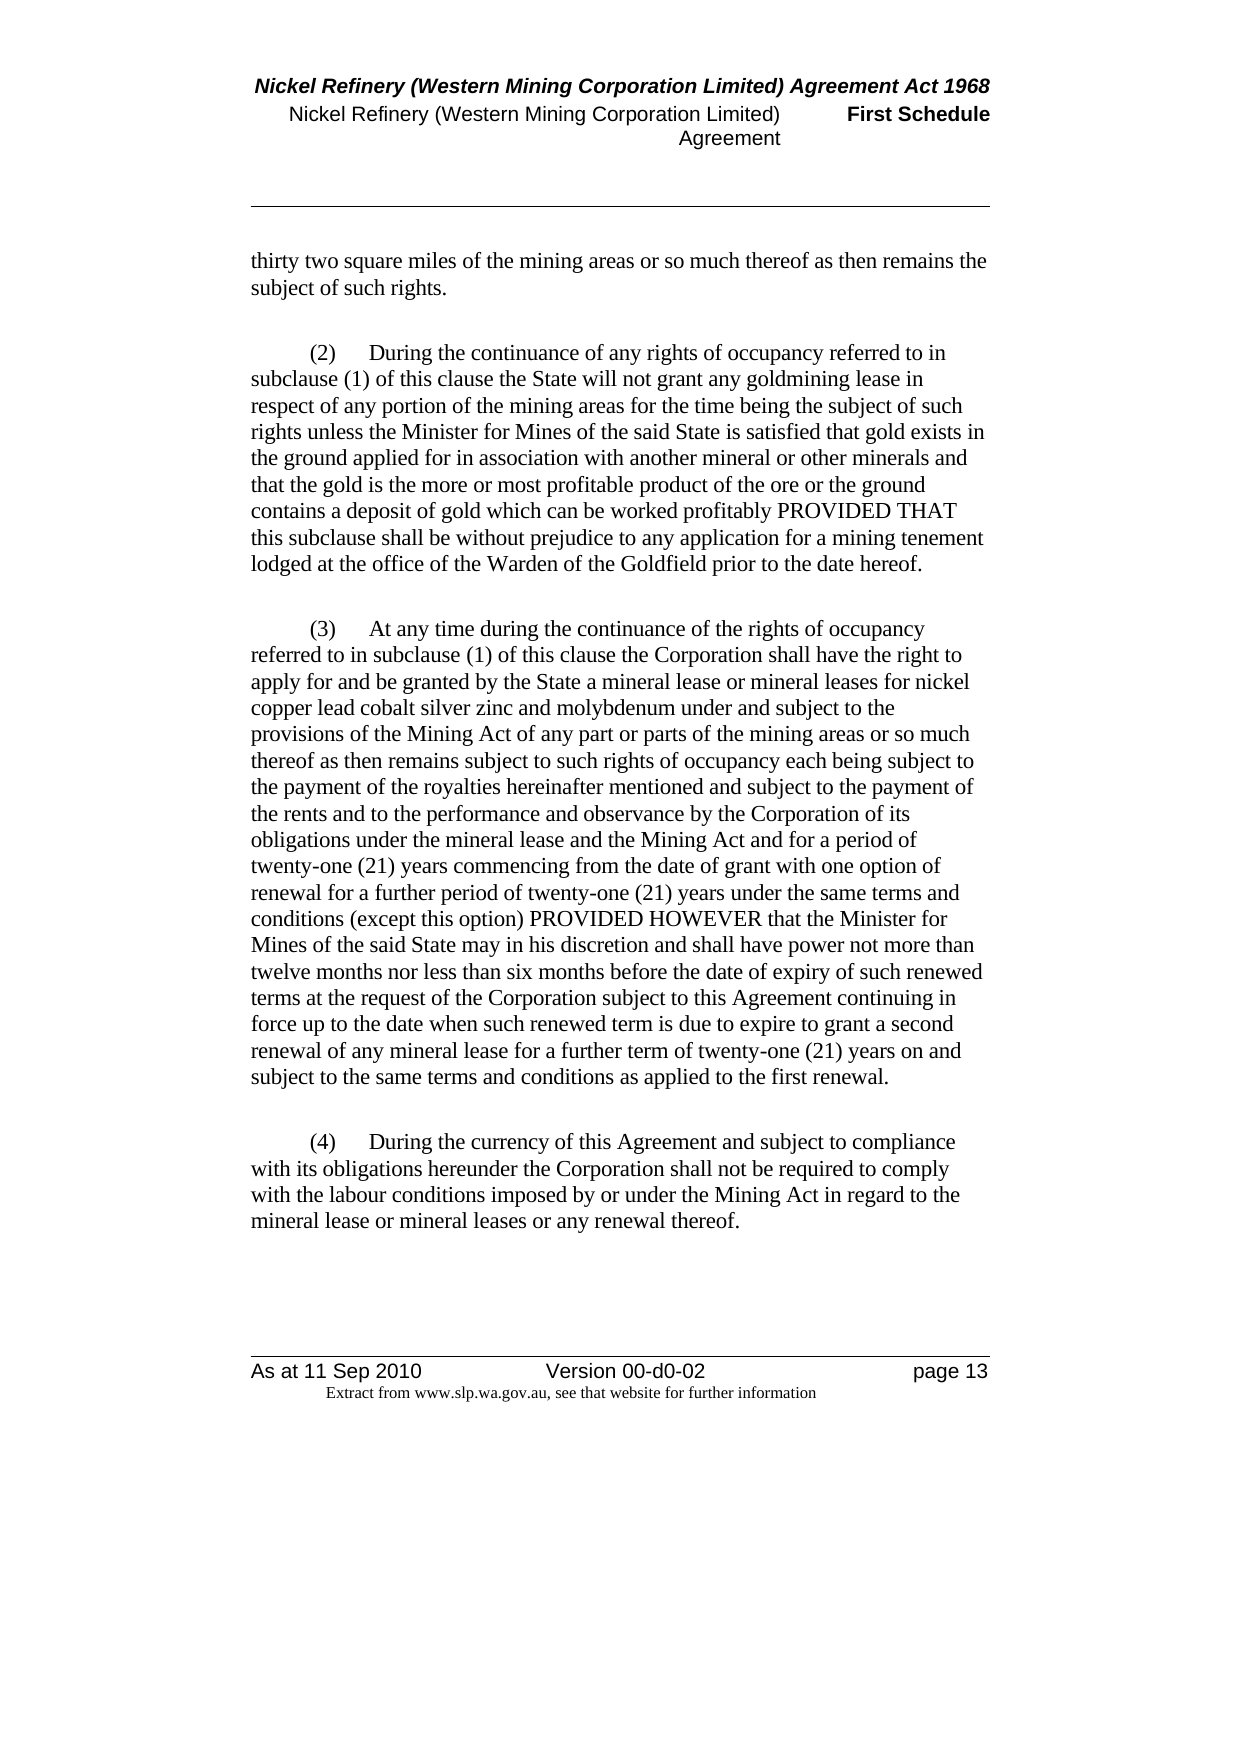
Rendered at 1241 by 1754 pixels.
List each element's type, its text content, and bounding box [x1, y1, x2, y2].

text (4) During the currency of this Agreement and subject to compliance with its obligations hereunder the Corporation shall not be required to comply with the labour conditions imposed by or under the Mining Act in regard to the mineral lease or mineral leases or any renewal thereof. [251, 1128, 990, 1234]
text (3) At any time during the continuance of the rights of occupancy referred to in subclause (1) of this clause the Corporation shall have the right to apply for and be granted by the State a mineral lease or mineral leases for nickel copper lead cobalt silver zinc and molybdenum under and subject to the provisions of the Mining Act of any part or parts of the mining areas or so much thereof as then remains subject to such rights of occupancy each being subject to the payment of the royalties hereinafter mentioned and subject to the payment of the rents and to the performance and observance by the Corporation of its obligations under the mineral lease and the Mining Act and for a period of twenty-one (21) years commencing from the date of grant with one option of renewal for a further period of twenty-one (21) years under the same terms and conditions (except this option) PROVIDED HOWEVER that the Minister for Mines of the said State may in his discretion and shall have power not more than twelve months nor less than six months before the date of expiry of such renewed terms at the request of the Corporation subject to this Agreement continuing in force up to the date when such renewed term is due to expire to grant a second renewal of any mineral lease for a further term of twenty-one (21) years on and subject to the same terms and conditions as applied to the first renewal. [251, 615, 990, 1089]
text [251, 247, 990, 300]
text (2) During the continuance of any rights of occupancy referred to in subclause (1) of this clause the State will not grant any goldmining lease in respect of any portion of the mining areas for the time being the subject of such rights unless the Minister for Mines of the said State is satisfied that gold exists in the ground applied for in association with another mineral or other minerals and that the gold is the more or most profitable product of the ore or the ground contains a deposit of gold which can be worked profitably PROVIDED THAT this subclause shall be without prejudice to any application for a mining tenement lodged at the office of the Warden of the Goldfield prior to the date hereof. [251, 339, 990, 576]
